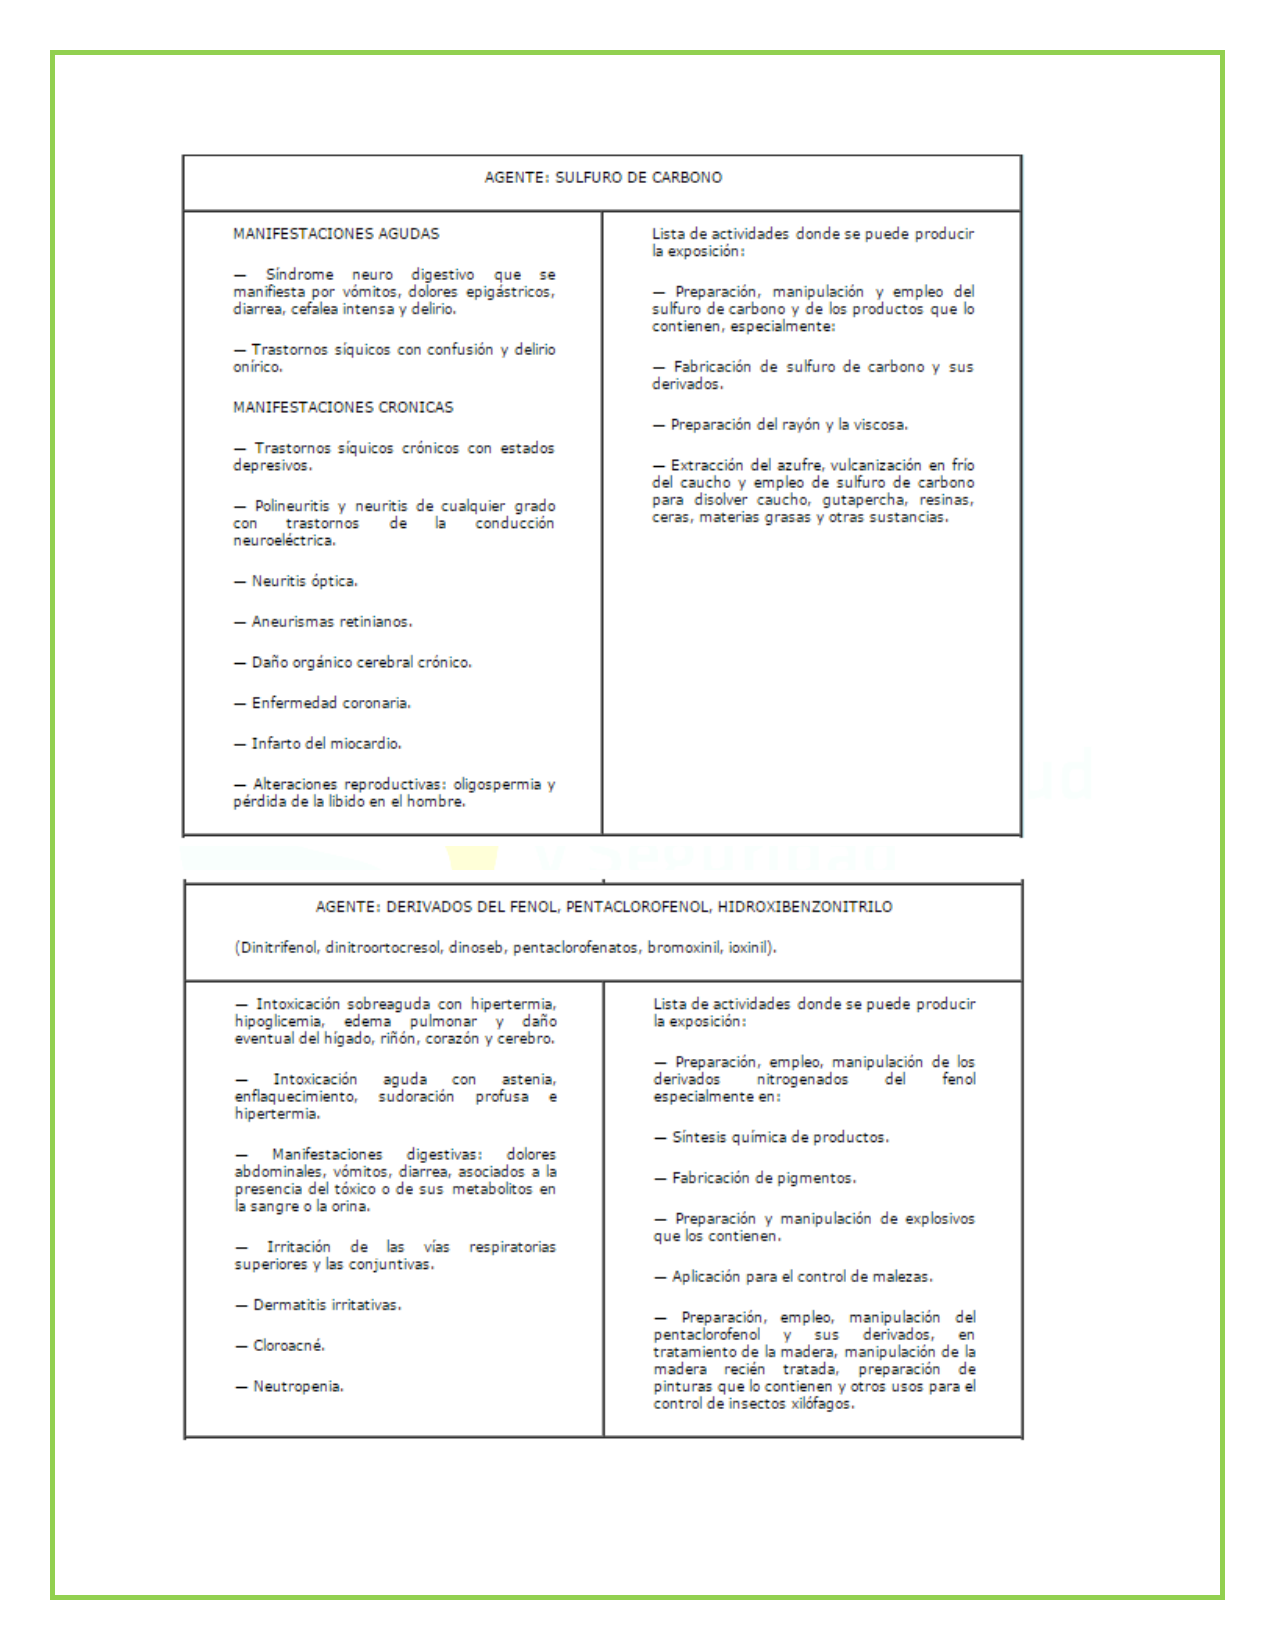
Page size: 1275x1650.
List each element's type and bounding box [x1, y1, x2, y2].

picture [177, 147, 1029, 846]
picture [177, 870, 1032, 1445]
